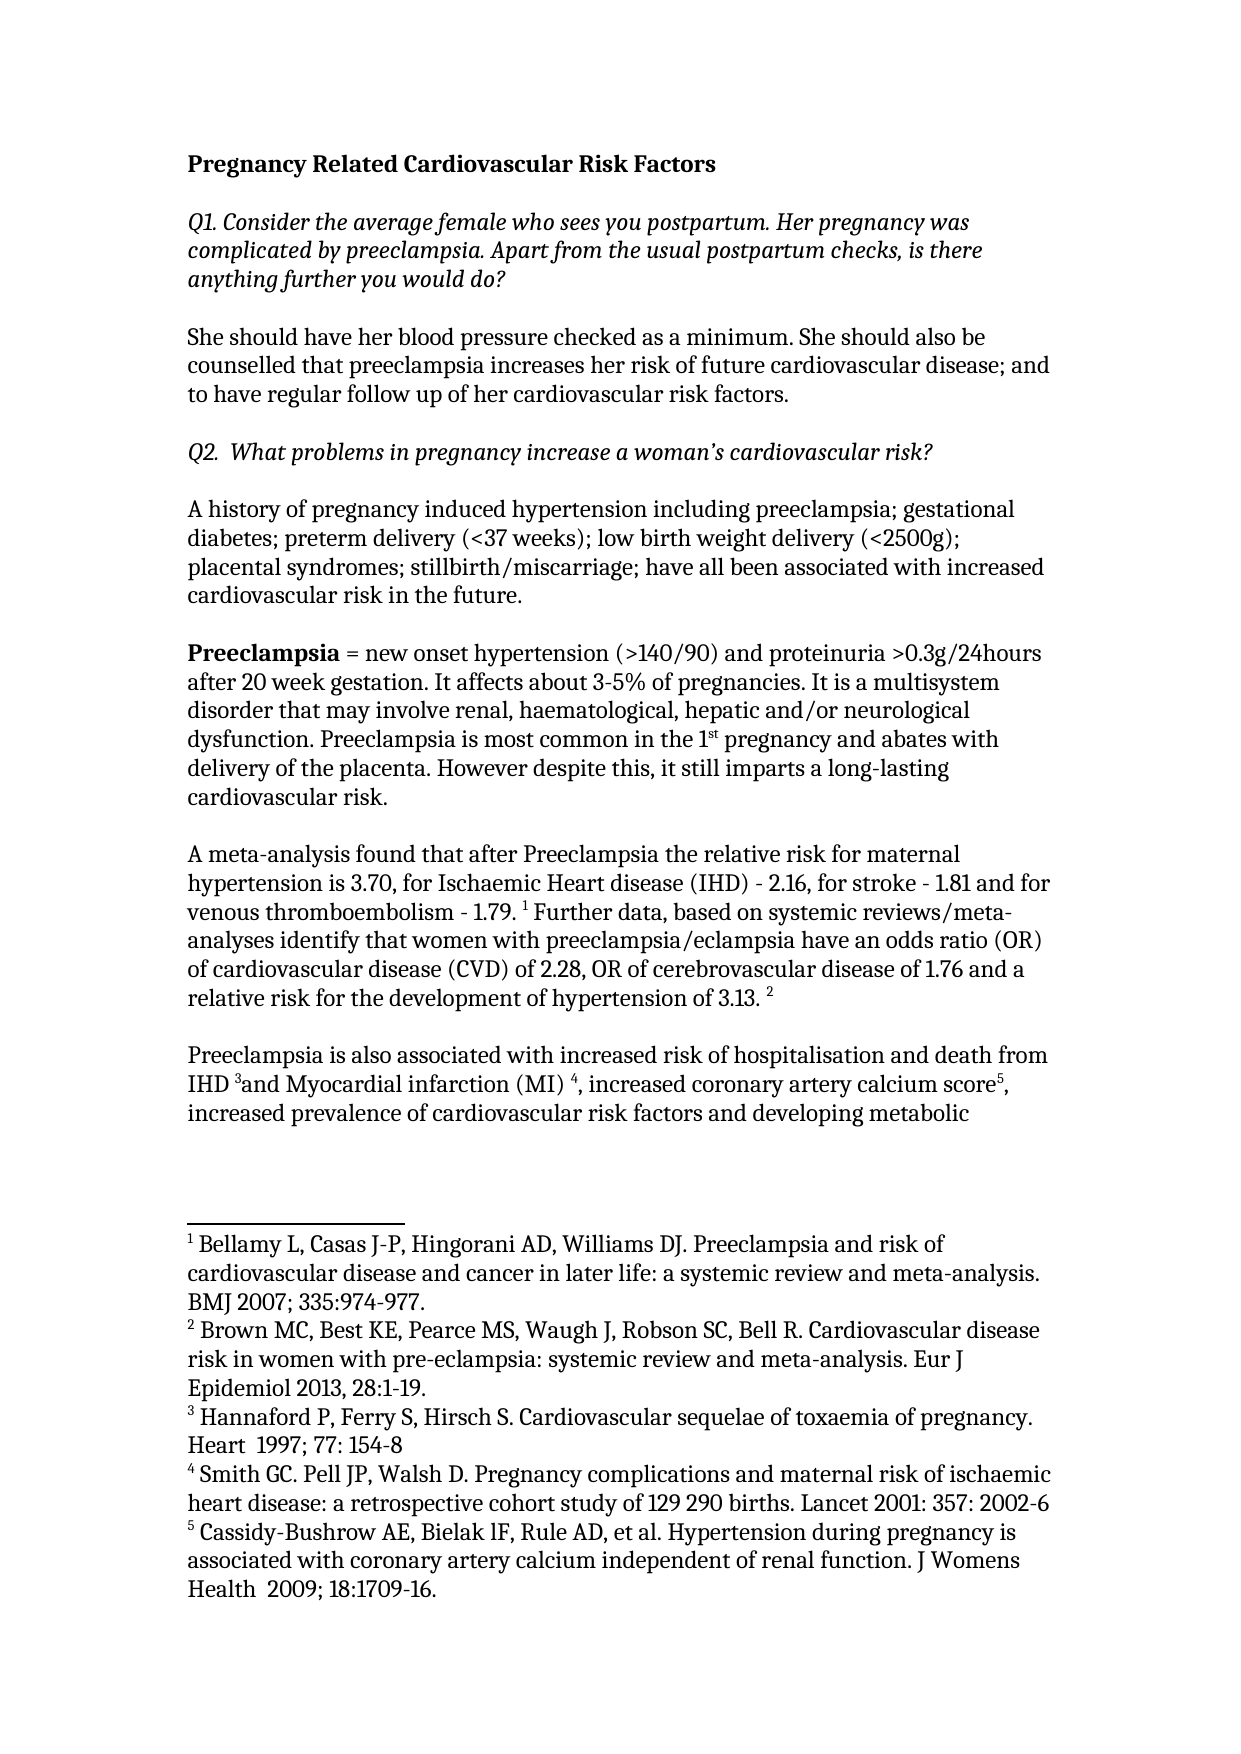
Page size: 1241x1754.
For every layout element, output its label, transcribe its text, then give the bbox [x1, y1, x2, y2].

text She should have her blood pressure checked as a minimum. She should also be counselled that preeclampsia increases her risk of future cardiovascular disease; and to have regular follow up of her cardiovascular risk factors. [187, 322, 1053, 409]
text Preeclampsia = new onset hypertension (>140/90) and proteinuria >0.3g/24hours after 20 week gestation. It affects about 3-5% of pregnancies. It is a multisystem disorder that may involve renal, haematological, hepatic and/or neurological dysfunction. Preeclampsia is most common in the 1st pregnancy and abates with delivery of the placenta. However despite this, it still imparts a long-lasting cardiovascular risk. [187, 639, 1053, 811]
text Q1. Consider the average female who sees you postpartum. Her pregnancy was complicated by preeclampsia. Apart from the usual postpartum checks, is there anything further you would do? [187, 207, 1053, 294]
text Q2. What problems in pregnancy increase a woman’s cardiovascular risk? [187, 437, 1053, 466]
text A history of pregnancy induced hypertension including preeclampsia; gestational diabetes; preterm delivery (<37 weeks); low birth weight delivery (<2500g); placental syndromes; stillbirth/miscarriage; have all been associated with increased cardiovascular risk in the future. [187, 495, 1053, 610]
text Pregnancy Related Cardiovascular Risk Factors [187, 150, 1053, 179]
text A meta-analysis found that after Preeclampsia the relative risk for maternal hypertension is 3.70, for Ischaemic Heart disease (IHD) - 2.16, for stroke - 1.81 and for venous thromboembolism - 1.79. Further data, based on systemic reviews/meta-analyses identify that women with preeclampsia/eclampsia have an odds ratio (OR) of cardiovascular disease (CVD) of 2.28, OR of cerebrovascular disease of 1.76 and a relative risk for the development of hypertension of 3.13. [187, 840, 1053, 1012]
text Preeclampsia is also associated with increased risk of hospitalisation and death from IHD and Myocardial infarction (MI) , increased coronary artery calcium score, increased prevalence of cardiovascular risk factors and developing metabolic syndrome (especially early preeclampsia) , increased LDL and TG, exaggerated insulin resistance, increased risk of developing diabetes (almost 2 fold), and increased blood pressure and risk of stroke in the child. [187, 1041, 1053, 1127]
